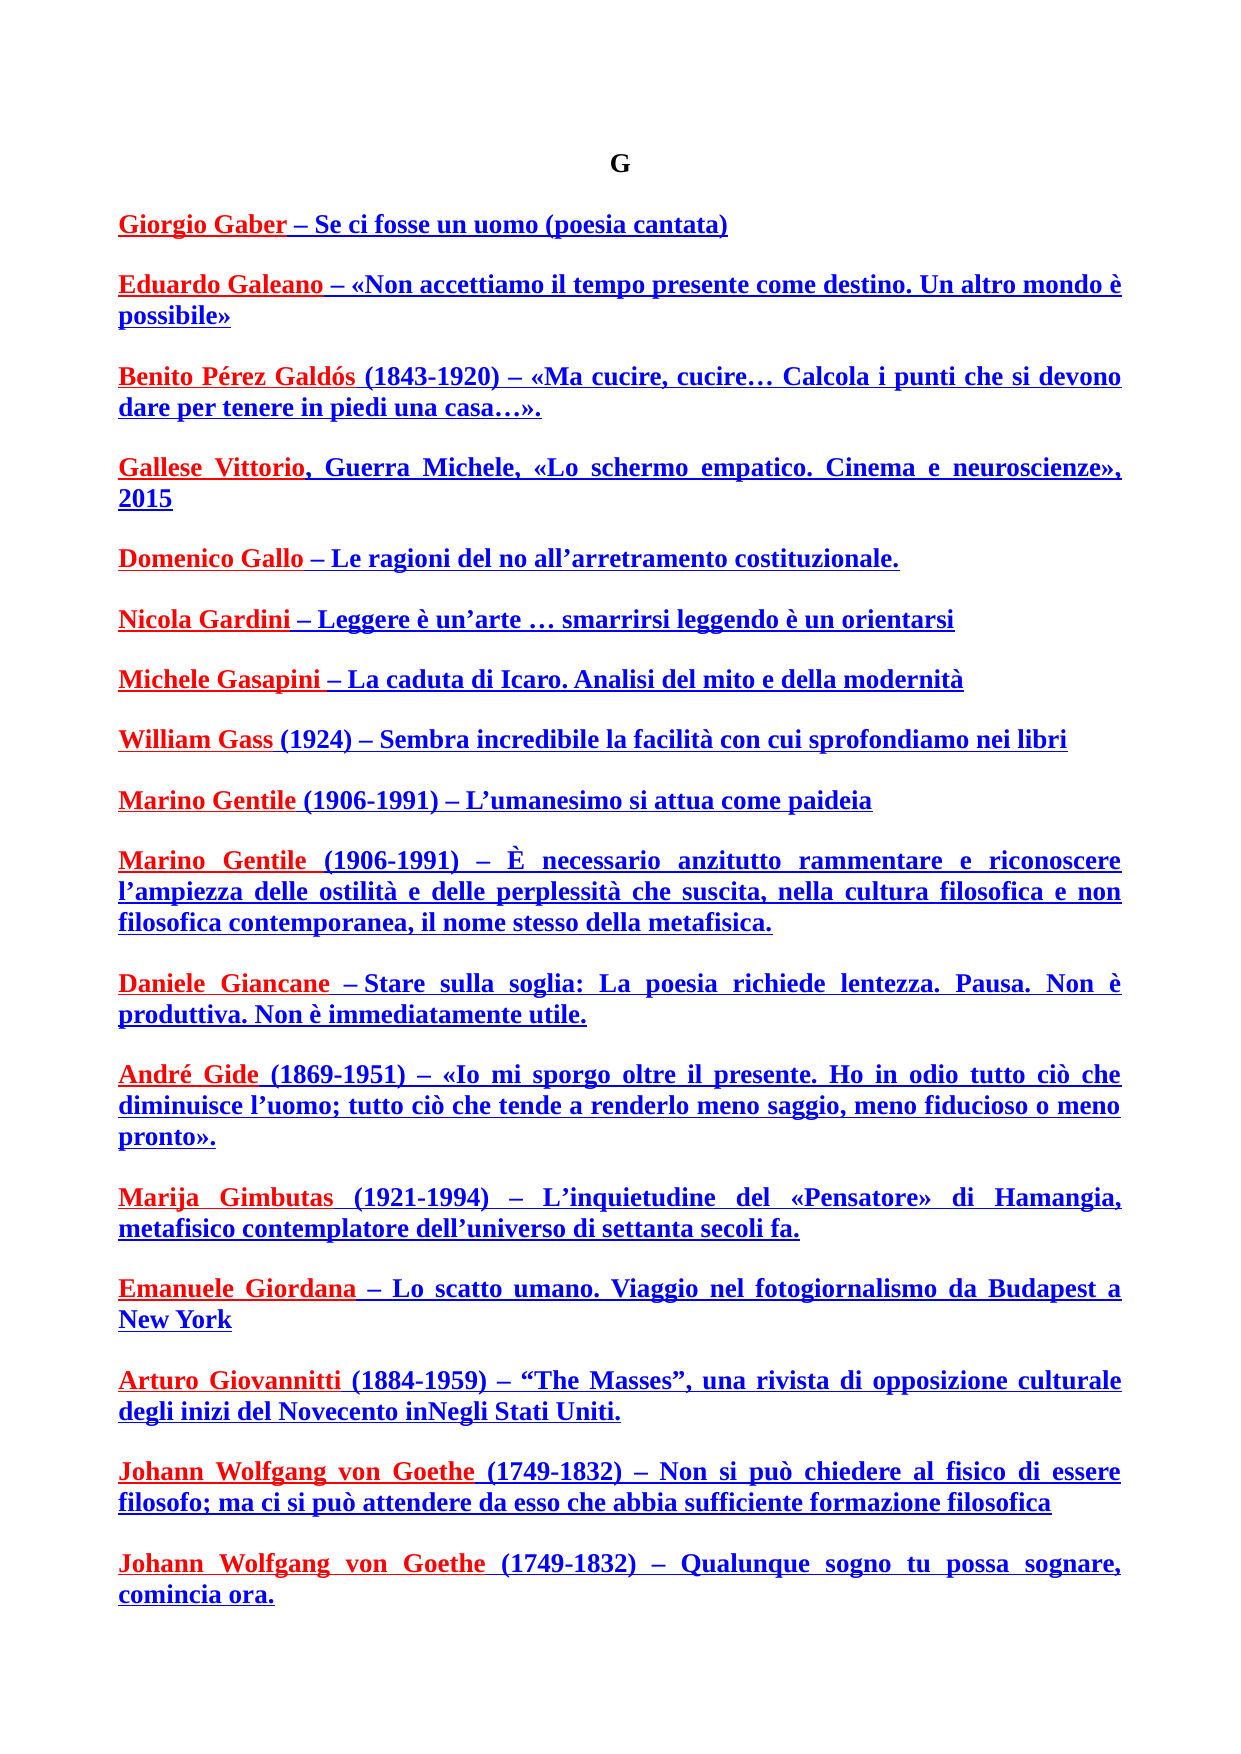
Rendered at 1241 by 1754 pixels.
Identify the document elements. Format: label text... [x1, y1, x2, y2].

subtitle Gallese Vittorio, Guerra Michele, «Lo schermo empatico. Cinema e neuroscienze», 2015 [118, 451, 1122, 478]
subtitle Benito Pérez Galdós (1843-1920) – «Ma cucire, cucire… Calcola i punti che si devono dare per tenere in piedi una casa…». [118, 360, 1122, 387]
subtitle Michele Gasapini – La caduta di Icaro. Analisi del mito e della modernità [118, 663, 1122, 694]
subtitle André Gide (1869-1951) – «Io mi sporgo oltre il presente. Ho in odio tutto ciò che diminuisce l’uomo; tutto ciò che tende a renderlo meno saggio, meno fiducioso o meno pronto». [118, 1058, 1122, 1085]
subtitle Marija Gimbutas (1921-1994) – L’inquietudine del «Pensatore» di Hamangia, metafisico contemplatore dell’universo di settanta secoli fa. [118, 1181, 1122, 1208]
subtitle Benito Pérez Galdós (1843-1920) – «Ma cucire, cucire… Calcola i punti che si devono dare per tenere in piedi una casa…». [118, 388, 1122, 422]
subtitle André Gide (1869-1951) – «Io mi sporgo oltre il presente. Ho in odio tutto ciò che diminuisce l’uomo; tutto ciò che tende a renderlo meno saggio, meno fiducioso o meno pronto». [118, 1087, 1122, 1152]
subtitle Gallese Vittorio, Guerra Michele, «Lo schermo empatico. Cinema e neuroscienze», 2015 [118, 480, 1122, 513]
subtitle Emanuele Giordana – Lo scatto umano. Viaggio nel fotogiornalismo da Budapest a New York [118, 1301, 1122, 1334]
subtitle Marino Gentile (1906-1991) – L’umanesimo si attua come paideia [118, 784, 1122, 815]
subtitle Marino Gentile (1906-1991) – È necessario anzitutto rammentare e riconoscere l’ampiezza delle ostilità e delle perplessità che suscita, nella cultura filosofica e non filosofica contemporanea, il nome stesso della metafisica. [118, 873, 1122, 902]
subtitle Daniele Giancane – Stare sulla soglia: La poesia richiede lentezza. Pausa. Non è produttiva. Non è immediatamente utile. [118, 967, 1122, 994]
subtitle Marino Gentile (1906-1991) – È necessario anzitutto rammentare e riconoscere l’ampiezza delle ostilità e delle perplessità che suscita, nella cultura filosofica e non filosofica contemporanea, il nome stesso della metafisica. [118, 904, 1122, 938]
subtitle Arturo Giovannitti (1884-1959) – “The Masses”, una rivista di opposizione culturale degli inizi del Novecento inNegli Stati Uniti. [118, 1392, 1122, 1426]
subtitle G [118, 148, 1122, 179]
subtitle William Gass (1924) – Sembra incredibile la facilità con cui sprofondiamo nei libri [118, 723, 1122, 755]
subtitle Johann Wolfgang von Goethe (1749-1832) – Qualunque sogno tu possa sognare, comincia ora. [118, 1547, 1122, 1609]
subtitle Marino Gentile (1906-1991) – È necessario anzitutto rammentare e riconoscere l’ampiezza delle ostilità e delle perplessità che suscita, nella cultura filosofica e non filosofica contemporanea, il nome stesso della metafisica. [118, 844, 1122, 871]
subtitle Giorgio Gaber – Se ci fosse un uomo (poesia cantata) [118, 208, 1122, 239]
subtitle Marija Gimbutas (1921-1994) – L’inquietudine del «Pensatore» di Hamangia, metafisico contemplatore dell’universo di settanta secoli fa. [118, 1209, 1122, 1243]
subtitle Domenico Gallo – Le ragioni del no all’arretramento costituzionale. [118, 543, 1122, 574]
subtitle Arturo Giovannitti (1884-1959) – “The Masses”, una rivista di opposizione culturale degli inizi del Novecento inNegli Stati Uniti. [118, 1364, 1122, 1391]
subtitle Eduardo Galeano – «Non accettiamo il tempo presente come destino. Un altro mondo è possibile» [118, 268, 1122, 295]
subtitle Emanuele Giordana – Lo scatto umano. Viaggio nel fotogiornalismo da Budapest a New York [118, 1272, 1122, 1299]
subtitle Daniele Giancane – Stare sulla soglia: La poesia richiede lentezza. Pausa. Non è produttiva. Non è immediatamente utile. [118, 995, 1122, 1029]
subtitle Johann Wolfgang von Goethe (1749-1832) – Non si può chiedere al fisico di essere filosofo; ma ci si può attendere da esso che abbia sufficiente formazione filosofica [118, 1455, 1122, 1517]
subtitle Nicola Gardini – Leggere è un’arte … smarrirsi leggendo è un orientarsi [118, 603, 1122, 634]
subtitle Eduardo Galeano – «Non accettiamo il tempo presente come destino. Un altro mondo è possibile» [118, 297, 1122, 331]
